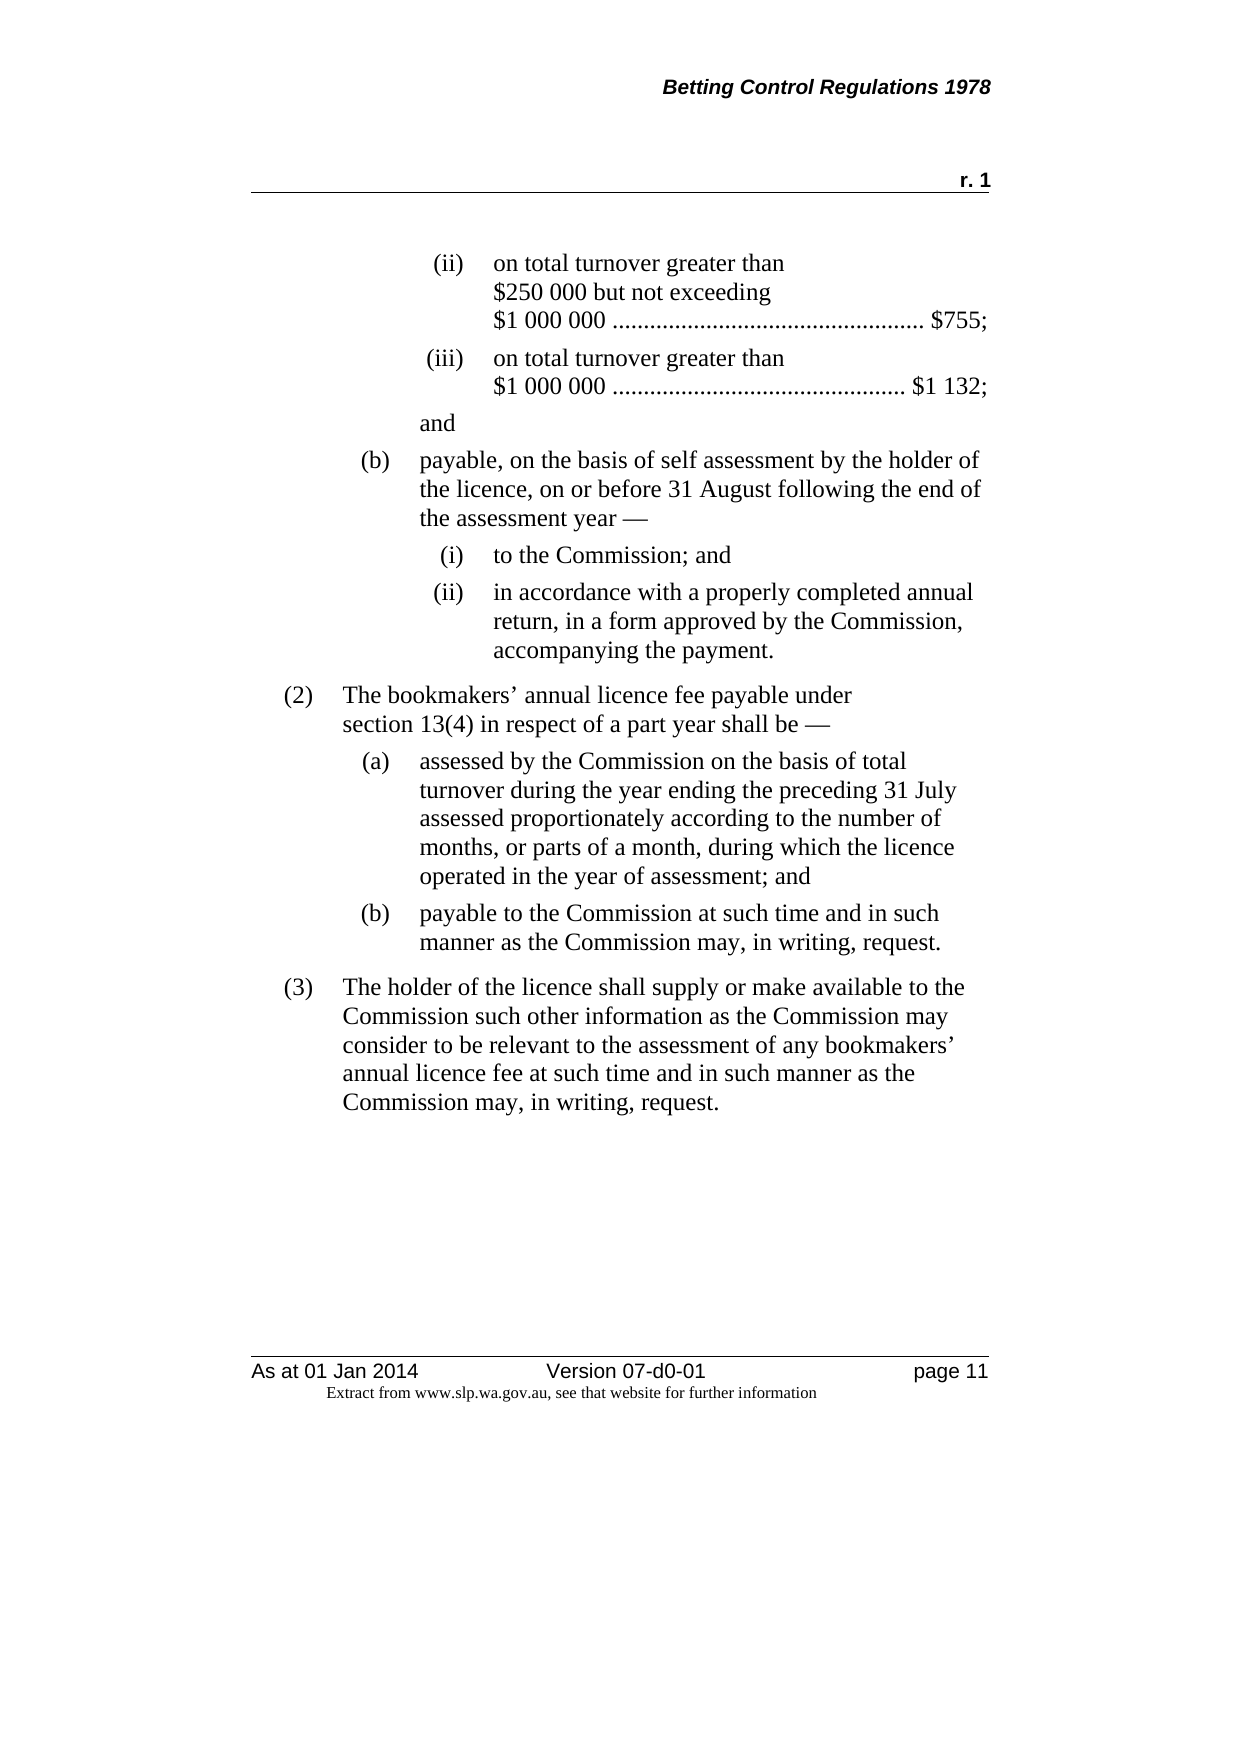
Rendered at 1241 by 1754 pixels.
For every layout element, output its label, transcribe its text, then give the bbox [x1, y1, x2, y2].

text (iii) on total turnover greater than $1 000 000 ............................................... $1 132; [251, 343, 989, 400]
text (i) to the Commission; and [251, 540, 989, 569]
text (b) payable to the Commission at such time and in such manner as the Commission may, in writing, request. [251, 898, 989, 956]
text and [251, 408, 989, 437]
text (ii) on total turnover greater than $250 000 but not exceeding $1 000 000 .................................................. $755; [251, 248, 989, 334]
text (2) The bookmakers’ annual licence fee payable under section 13(4) in respect of a part year shall be — [251, 680, 989, 738]
text (a) assessed by the Commission on the basis of total turnover during the year ending the preceding 31 July assessed proportionately according to the number of months, or parts of a month, during which the licence operated in the year of assessment; and [251, 746, 989, 890]
text (ii) in accordance with a properly completed annual return, in a form approved by the Commission, accompanying the payment. [251, 577, 989, 663]
text (b) payable, on the basis of self assessment by the holder of the licence, on or before 31 August following the end of the assessment year — [251, 446, 989, 532]
text (3) The holder of the licence shall supply or make available to the Commission such other information as the Commission may consider to be relevant to the assessment of any bookmakers’ annual licence fee at such time and in such manner as the Commission may, in writing, request. [251, 972, 989, 1116]
